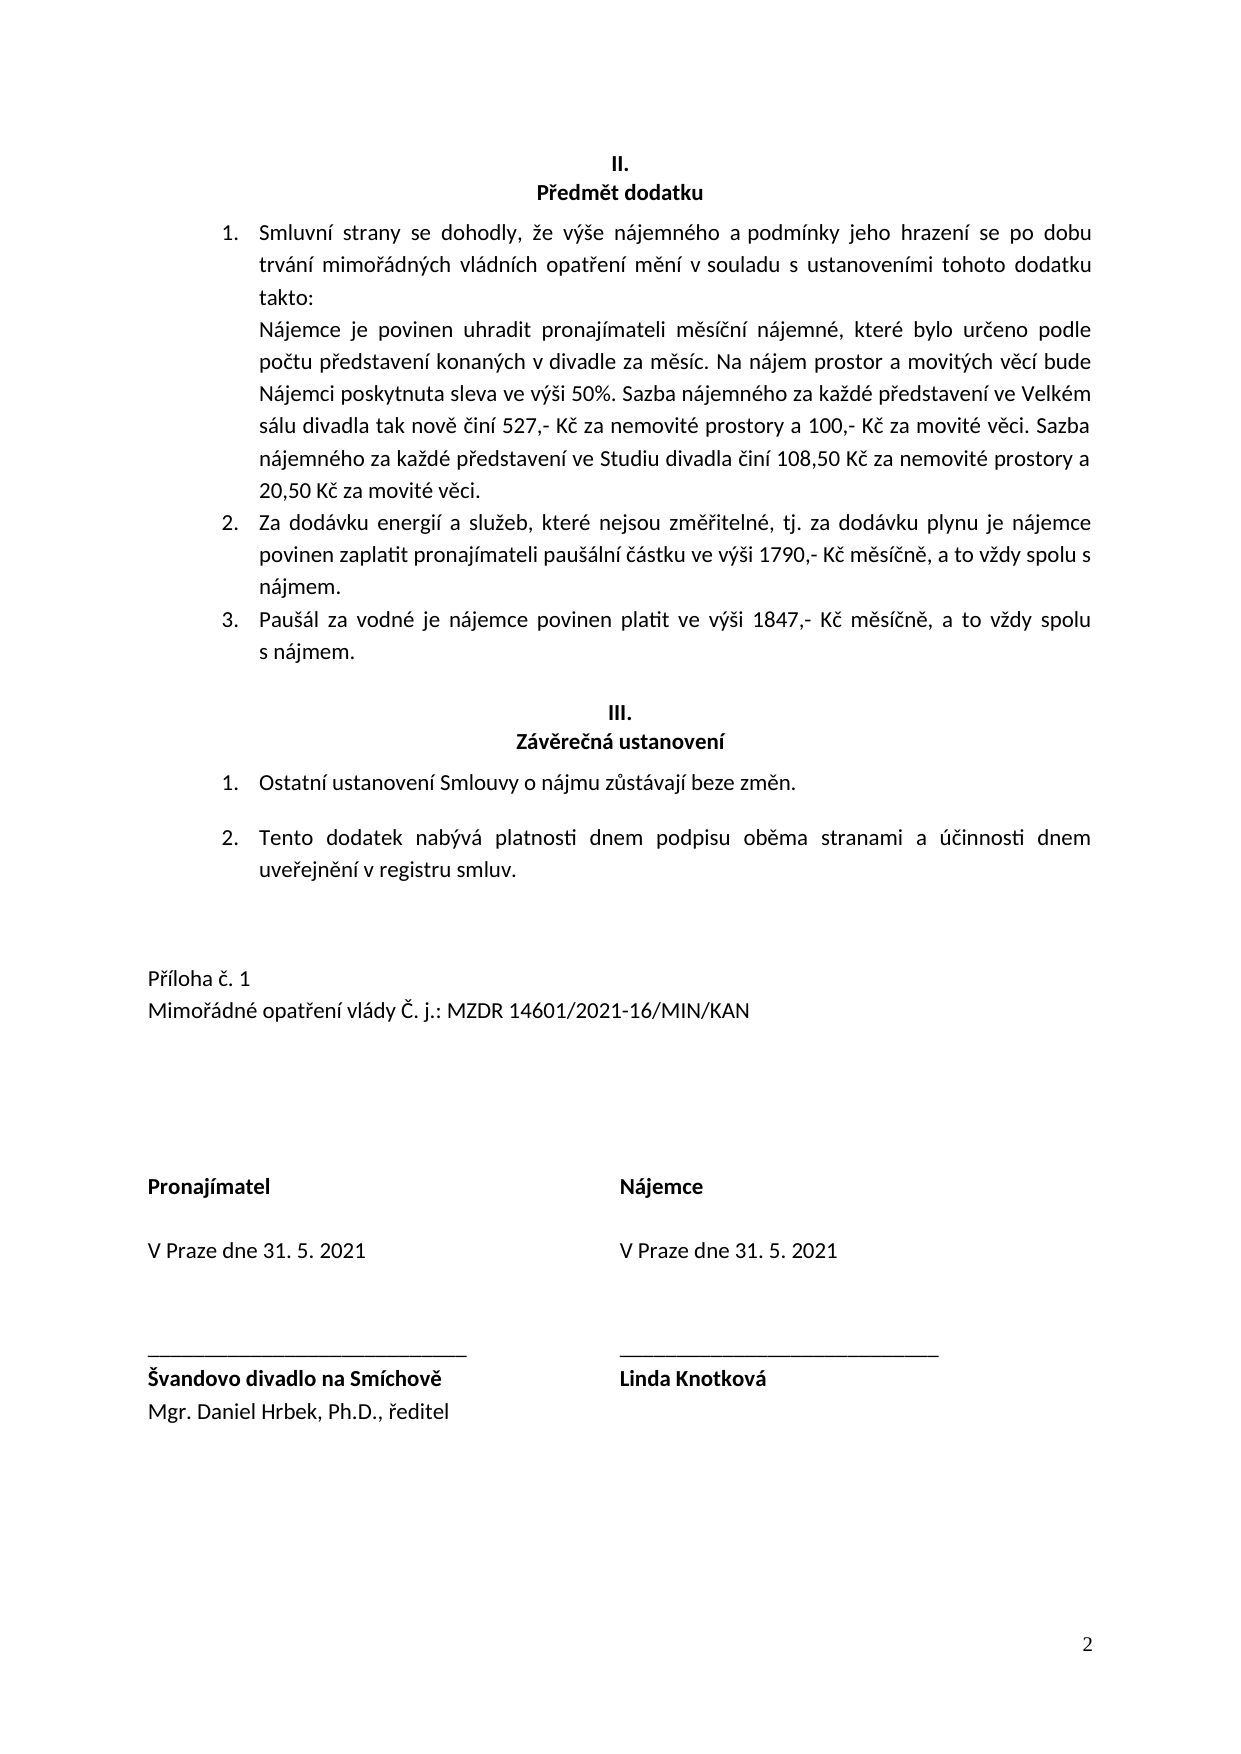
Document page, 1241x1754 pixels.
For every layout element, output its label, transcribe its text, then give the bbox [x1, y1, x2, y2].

list Ostatní ustanovení Smlouvy o nájmu zůstávají beze změn. [221, 768, 1093, 796]
list Smluvní strany se dohodly, že výše nájemného a podmínky jeho hrazení se po dobu trvání mimořádných vládních opatření mění v souladu s ustanoveními tohoto dodatku takto: Nájemce je povinen uhradit pronajímateli měsíční nájemné, které bylo určeno podle počtu představení konaných v divadle za měsíc. Na nájem prostor a movitých věcí bude Nájemci poskytnuta sleva ve výši 50%. Sazba nájemného za každé představení ve Velkém sálu divadla tak nově činí 527,- Kč za nemovité prostory a 100,- Kč za movité věci. Sazba nájemného za každé představení ve Studiu divadla činí 108,50 Kč za nemovité prostory a 20,50 Kč za movité věci. [221, 218, 1093, 504]
list Paušál za vodné je nájemce povinen platit ve výši 1847,- Kč měsíčně, a to vždy spolu s nájmem. [221, 605, 1093, 665]
subtitle Závěrečná ustanovení [148, 726, 1093, 755]
subtitle II. [148, 148, 1093, 177]
list Za dodávku energií a služeb, které nejsou změřitelné, tj. za dodávku plynu je nájemce povinen zaplatit pronajímateli paušální částku ve výši 1790,- Kč měsíčně, a to vždy spolu s nájmem. [221, 508, 1093, 601]
subtitle III. [148, 697, 1093, 726]
table_header Pronajímatel V Praze dne 31. 5. 2021 [136, 1172, 608, 1268]
table_cell ____________________________ Švandovo divadlo na Smíchově Mgr. Daniel Hrbek, Ph.D., ředitel [136, 1268, 608, 1429]
table_header Nájemce V Praze dne 31. 5. 2021 [608, 1172, 1080, 1268]
subtitle Předmět dodatku [148, 177, 1093, 206]
text Mimořádné opatření vlády Č. j.: MZDR 14601/2021-16/MIN/KAN [148, 996, 1093, 1024]
list Tento dodatek nabývá platnosti dnem podpisu oběma stranami a účinnosti dnem uveřejnění v registru smluv. [221, 823, 1093, 884]
table_cell ____________________________ Linda Knotková [608, 1268, 1080, 1429]
text Příloha č. 1 [148, 964, 1093, 992]
